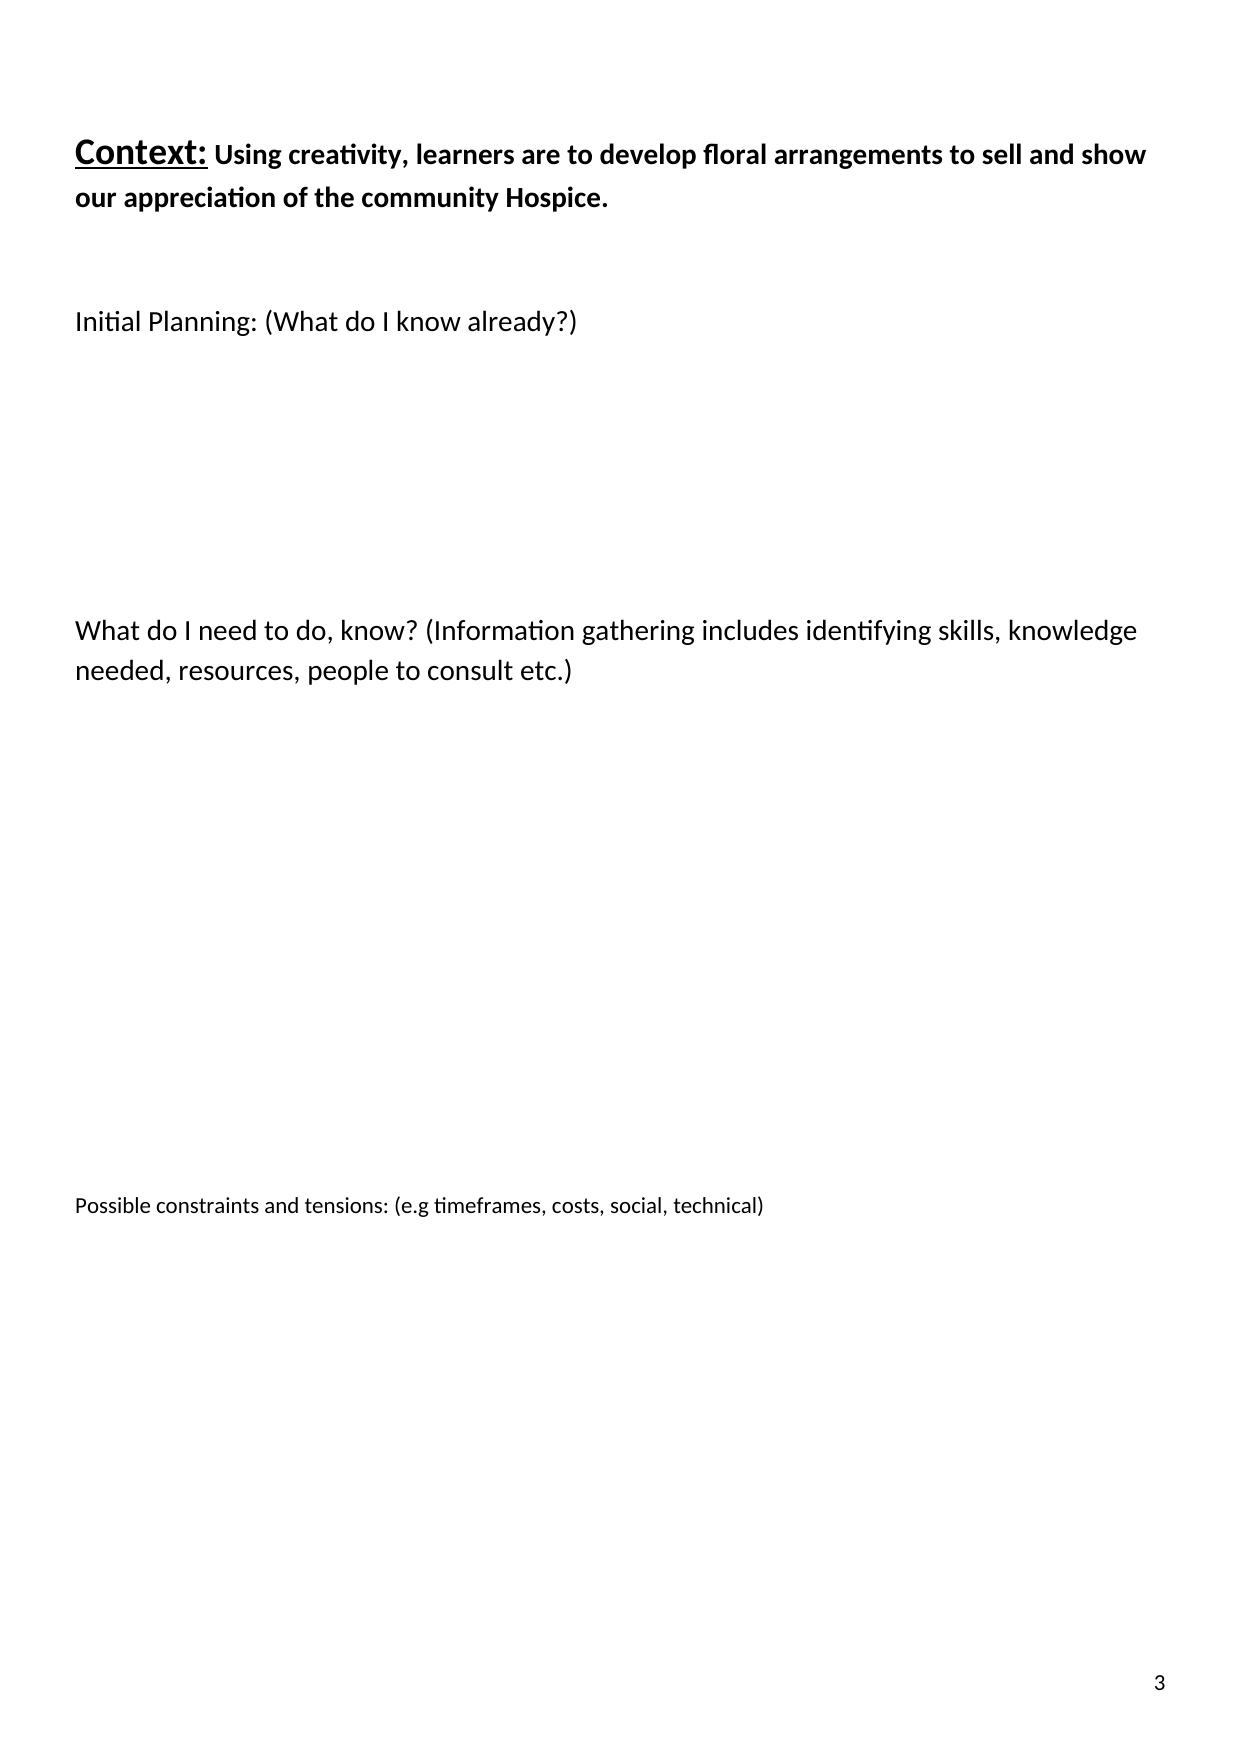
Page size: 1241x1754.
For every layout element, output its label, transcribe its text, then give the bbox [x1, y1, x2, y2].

text Context: Using creativity, learners are to develop floral arrangements to sell and show our appreciation of the community Hospice. [75, 128, 1165, 215]
text Possible constraints and tensions: (e.g timeframes, costs, social, technical) [75, 1191, 1165, 1219]
text Initial Planning: (What do I know already?) [75, 303, 1165, 338]
text What do I need to do, know? (Information gathering includes identifying skills, knowledge needed, resources, people to consult etc.) [75, 612, 1165, 688]
